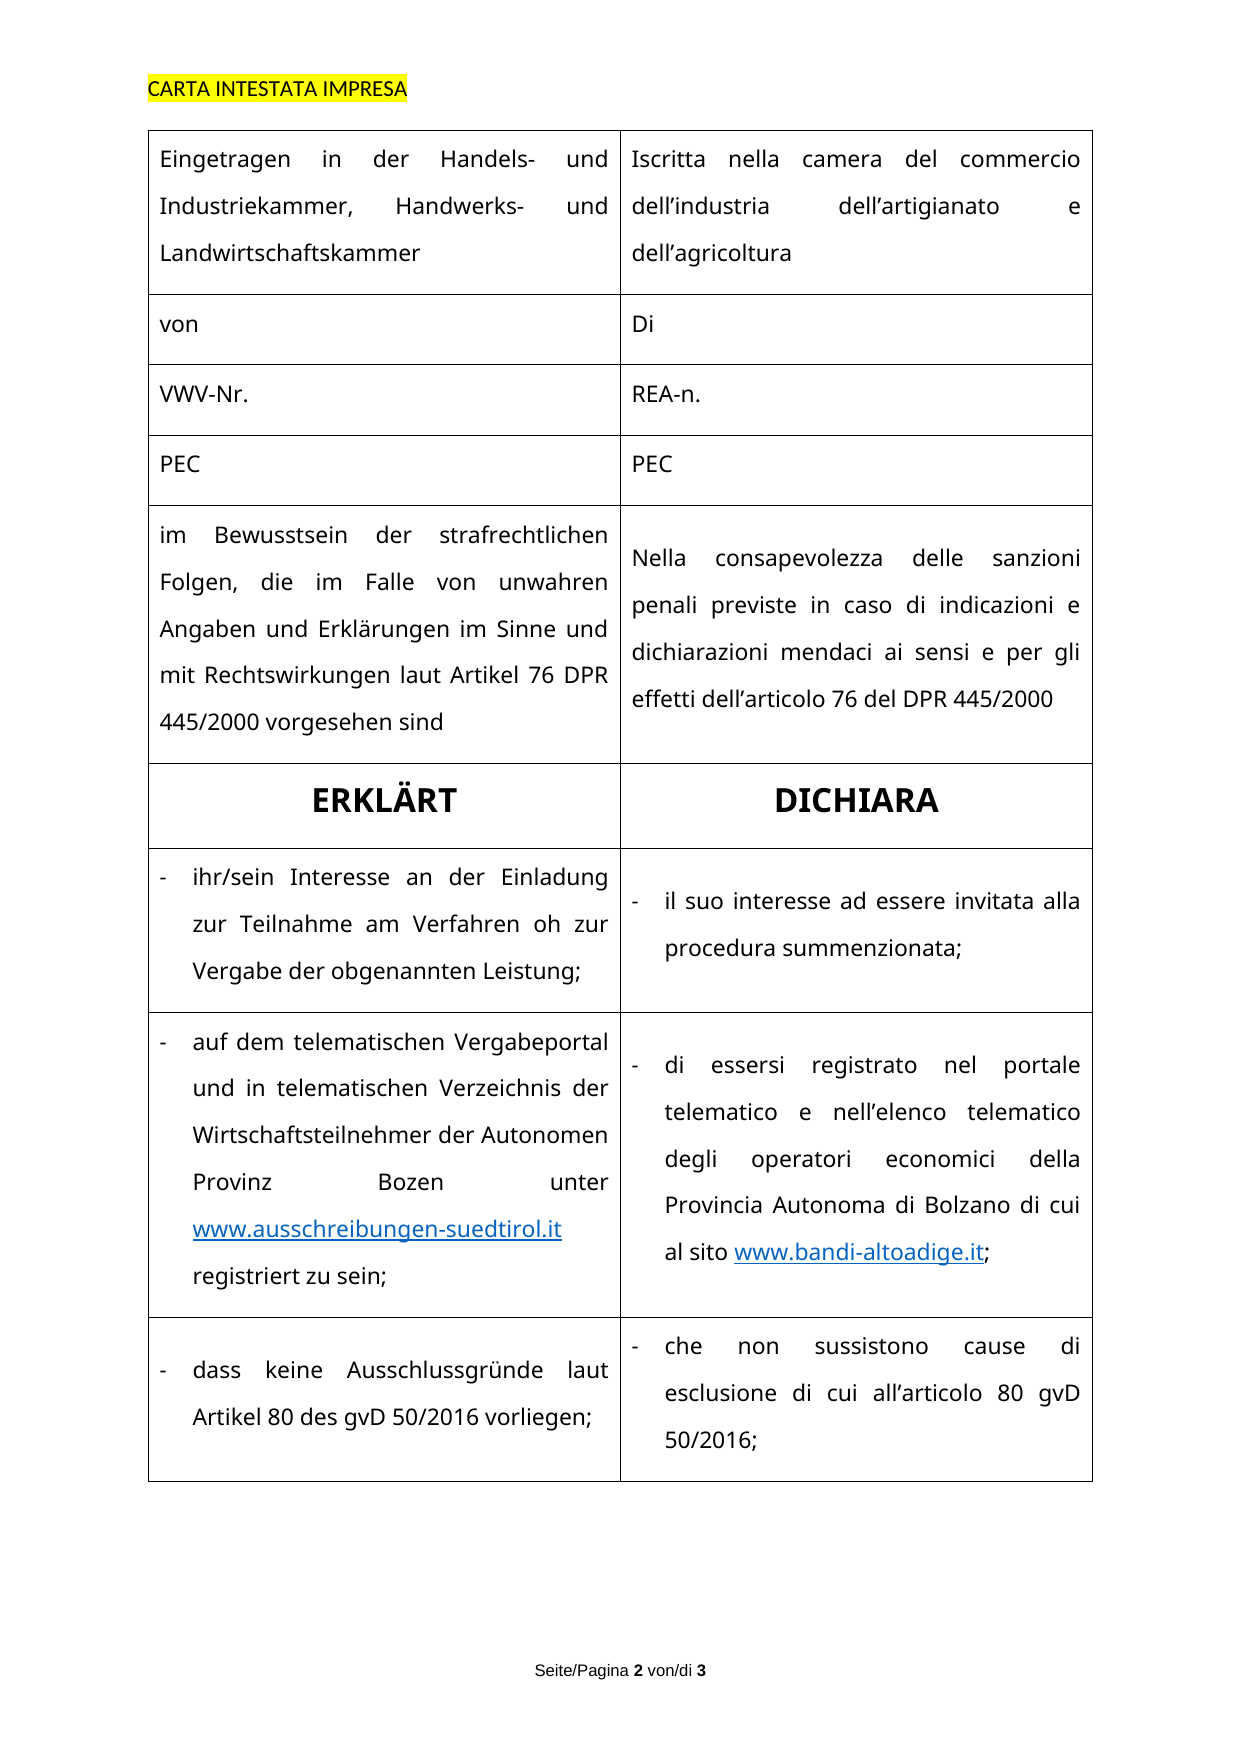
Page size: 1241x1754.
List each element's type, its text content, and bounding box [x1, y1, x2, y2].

table_cell dass keine Ausschlussgründe laut Artikel 80 des gvD 50/2016 vorliegen; [149, 1318, 620, 1481]
table_cell ihr/sein Interesse an der Einladung zur Teilnahme am Verfahren oh zur Vergabe der obgenannten Leistung; [149, 849, 620, 1012]
table_cell auf dem telematischen Vergabeportal und in telematischen Verzeichnis der Wirtschaftsteilnehmer der Autonomen Provinz Bozen unter www.ausschreibungen-suedtirol.it registriert zu sein; [149, 1013, 620, 1317]
table_cell il suo interesse ad essere invitata alla procedura summenzionata; [621, 849, 1092, 1012]
table_cell VWV-Nr. [149, 365, 620, 435]
table_cell Iscritta nella camera del commercio dell’industria dell’artigianato e dell’agricoltura [621, 131, 1092, 294]
table_cell von [149, 295, 620, 364]
table_cell di essersi registrato nel portale telematico e nell’elenco telematico degli operatori economici della Provincia Autonoma di Bolzano di cui al sito www.bandi-altoadige.it; [621, 1013, 1092, 1317]
table_cell Nella consapevolezza delle sanzioni penali previste in caso di indicazioni e dichiarazioni mendaci ai sensi e per gli effetti dell’articolo 76 del DPR 445/2000 [621, 506, 1092, 763]
table_cell Di [621, 295, 1092, 364]
table_cell che non sussistono cause di esclusione di cui all’articolo 80 gvD 50/2016; [621, 1318, 1092, 1481]
table_cell REA-n. [621, 365, 1092, 435]
table_cell DICHIARA [621, 764, 1092, 848]
table_cell PEC [621, 436, 1092, 505]
table_cell Eingetragen in der Handels- und Industriekammer, Handwerks- und Landwirtschaftskammer [149, 131, 620, 294]
table_cell PEC [149, 436, 620, 505]
table_cell im Bewusstsein der strafrechtlichen Folgen, die im Falle von unwahren Angaben und Erklärungen im Sinne und mit Rechtswirkungen laut Artikel 76 DPR 445/2000 vorgesehen sind [149, 506, 620, 763]
table_cell Erklärt [149, 764, 620, 848]
